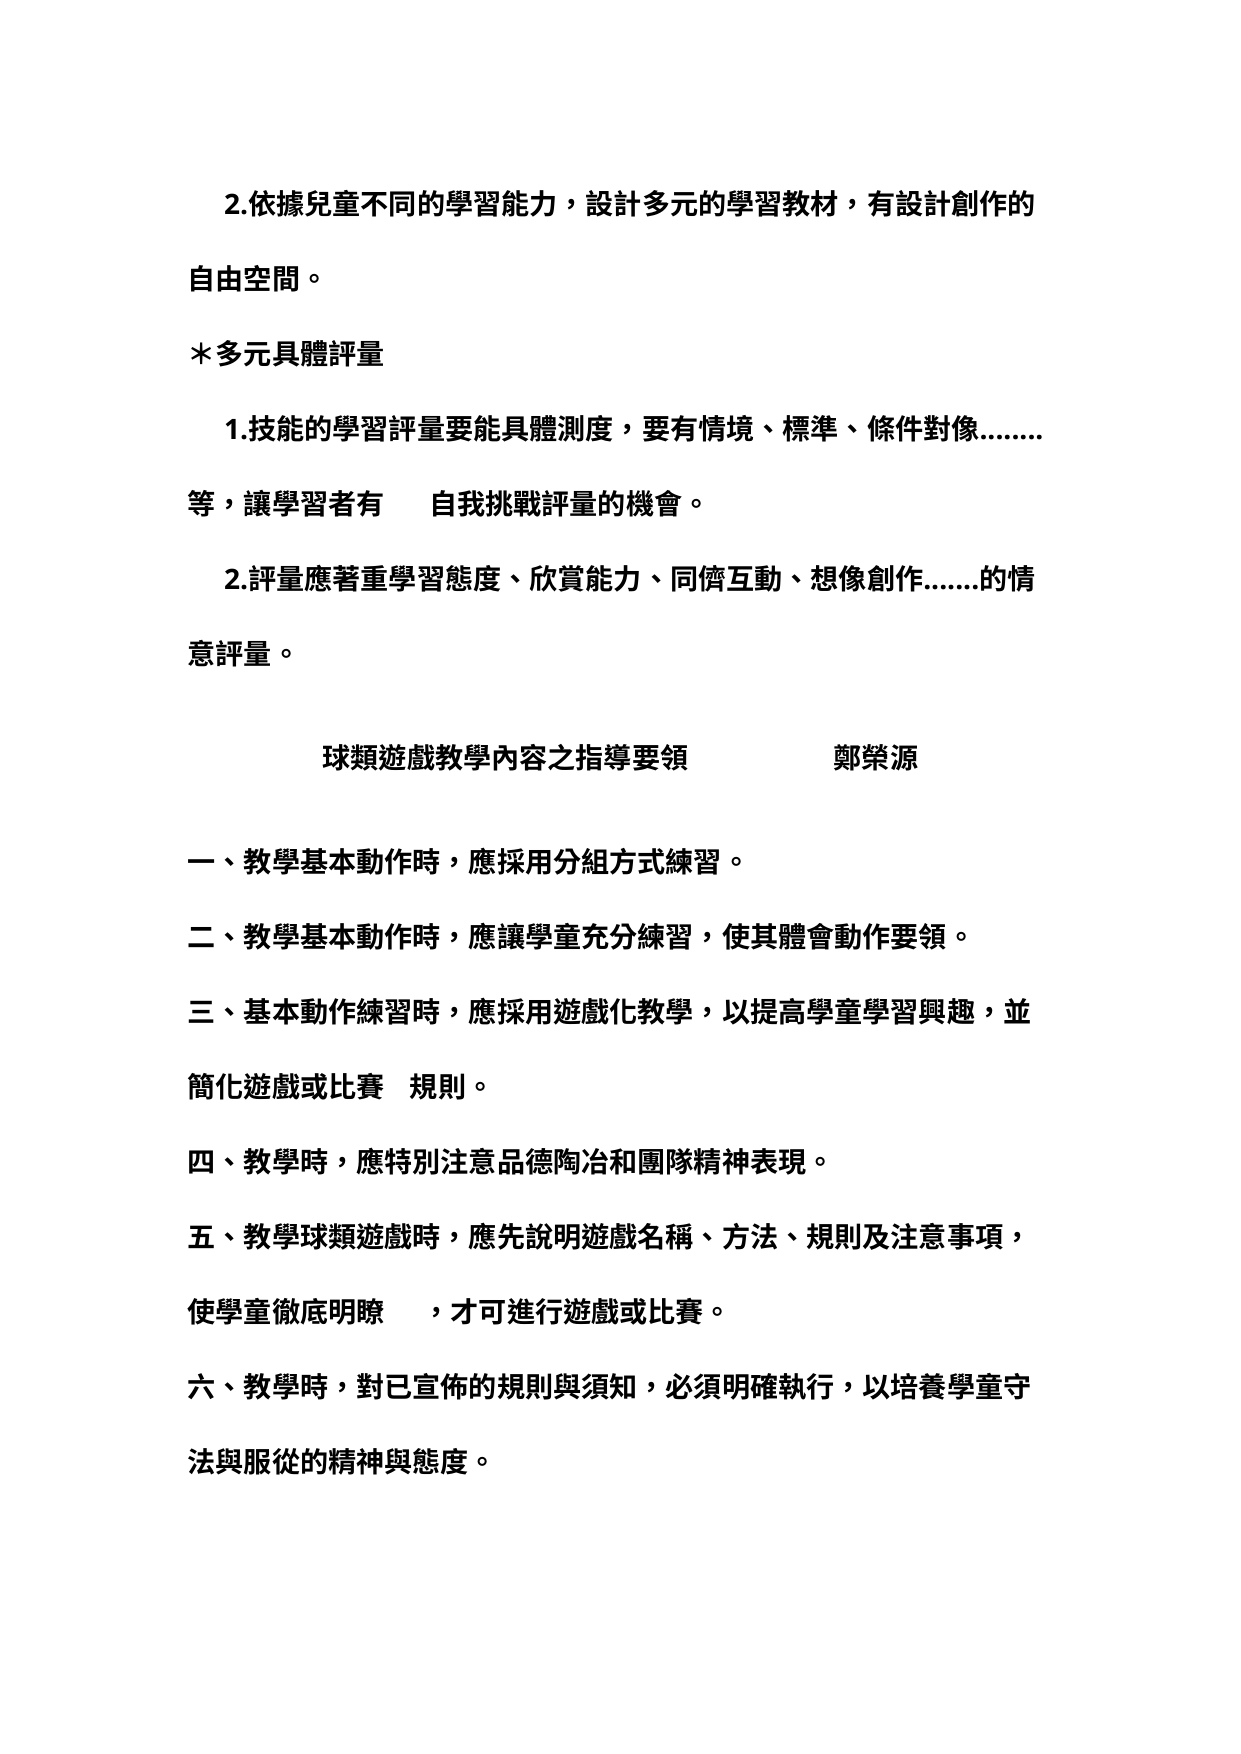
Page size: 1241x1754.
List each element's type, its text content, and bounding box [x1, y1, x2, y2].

text 球類遊戲教學內容之指導要領 鄭榮源 [187, 719, 1053, 794]
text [187, 164, 1053, 689]
text 一、教學基本動作時，應採用分組方式練習。 二、教學基本動作時，應讓學童充分練習，使其體會動作要領。 三、基本動作練習時，應採用遊戲化教學，以提高學童學習興趣，並簡化遊戲或比賽 規則。 四、教學時，應特別注意品德陶冶和團隊精神表現。 五、教學球類遊戲時，應先說明遊戲名稱、方法、規則及注意事項，使學童徹底明瞭 ，才可進行遊戲或比賽。 六、教學時，對已宣佈的規則與須知，必須明確執行，以培養學童守法與服從的精神與態度。 [187, 823, 1053, 1498]
